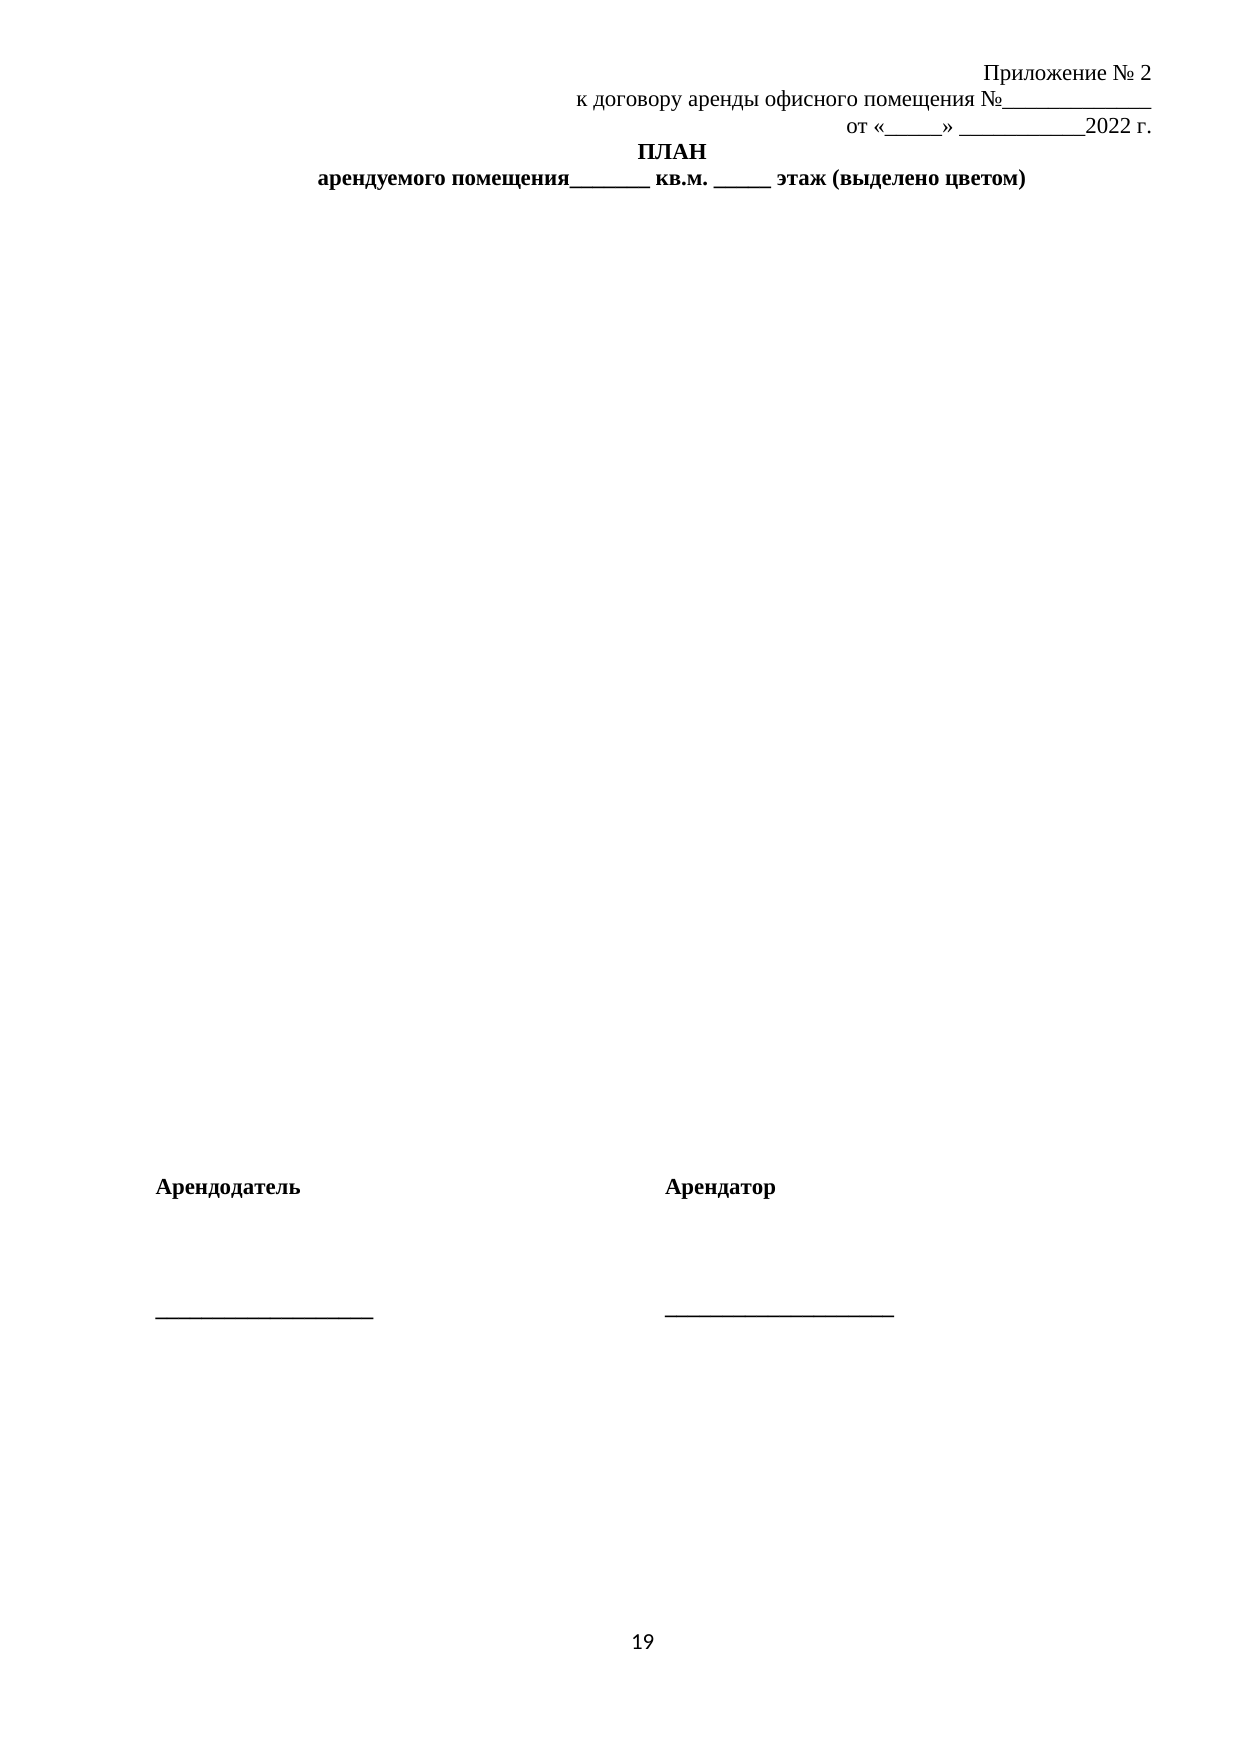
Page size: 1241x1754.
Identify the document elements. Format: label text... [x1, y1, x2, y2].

text от «_____» ___________2022 г. [133, 112, 1152, 138]
table_header Арендодатель ___________________ [144, 191, 653, 1423]
subtitle ПЛАН [133, 138, 1152, 164]
text к договору аренды офисного помещения №_____________ [133, 85, 1152, 112]
subtitle арендуемого помещения_______ кв.м. _____ этаж (выделено цветом) [133, 164, 1152, 191]
text Приложение № 2 [133, 59, 1152, 85]
table_header Арендатор ____________________ [654, 191, 1163, 1423]
